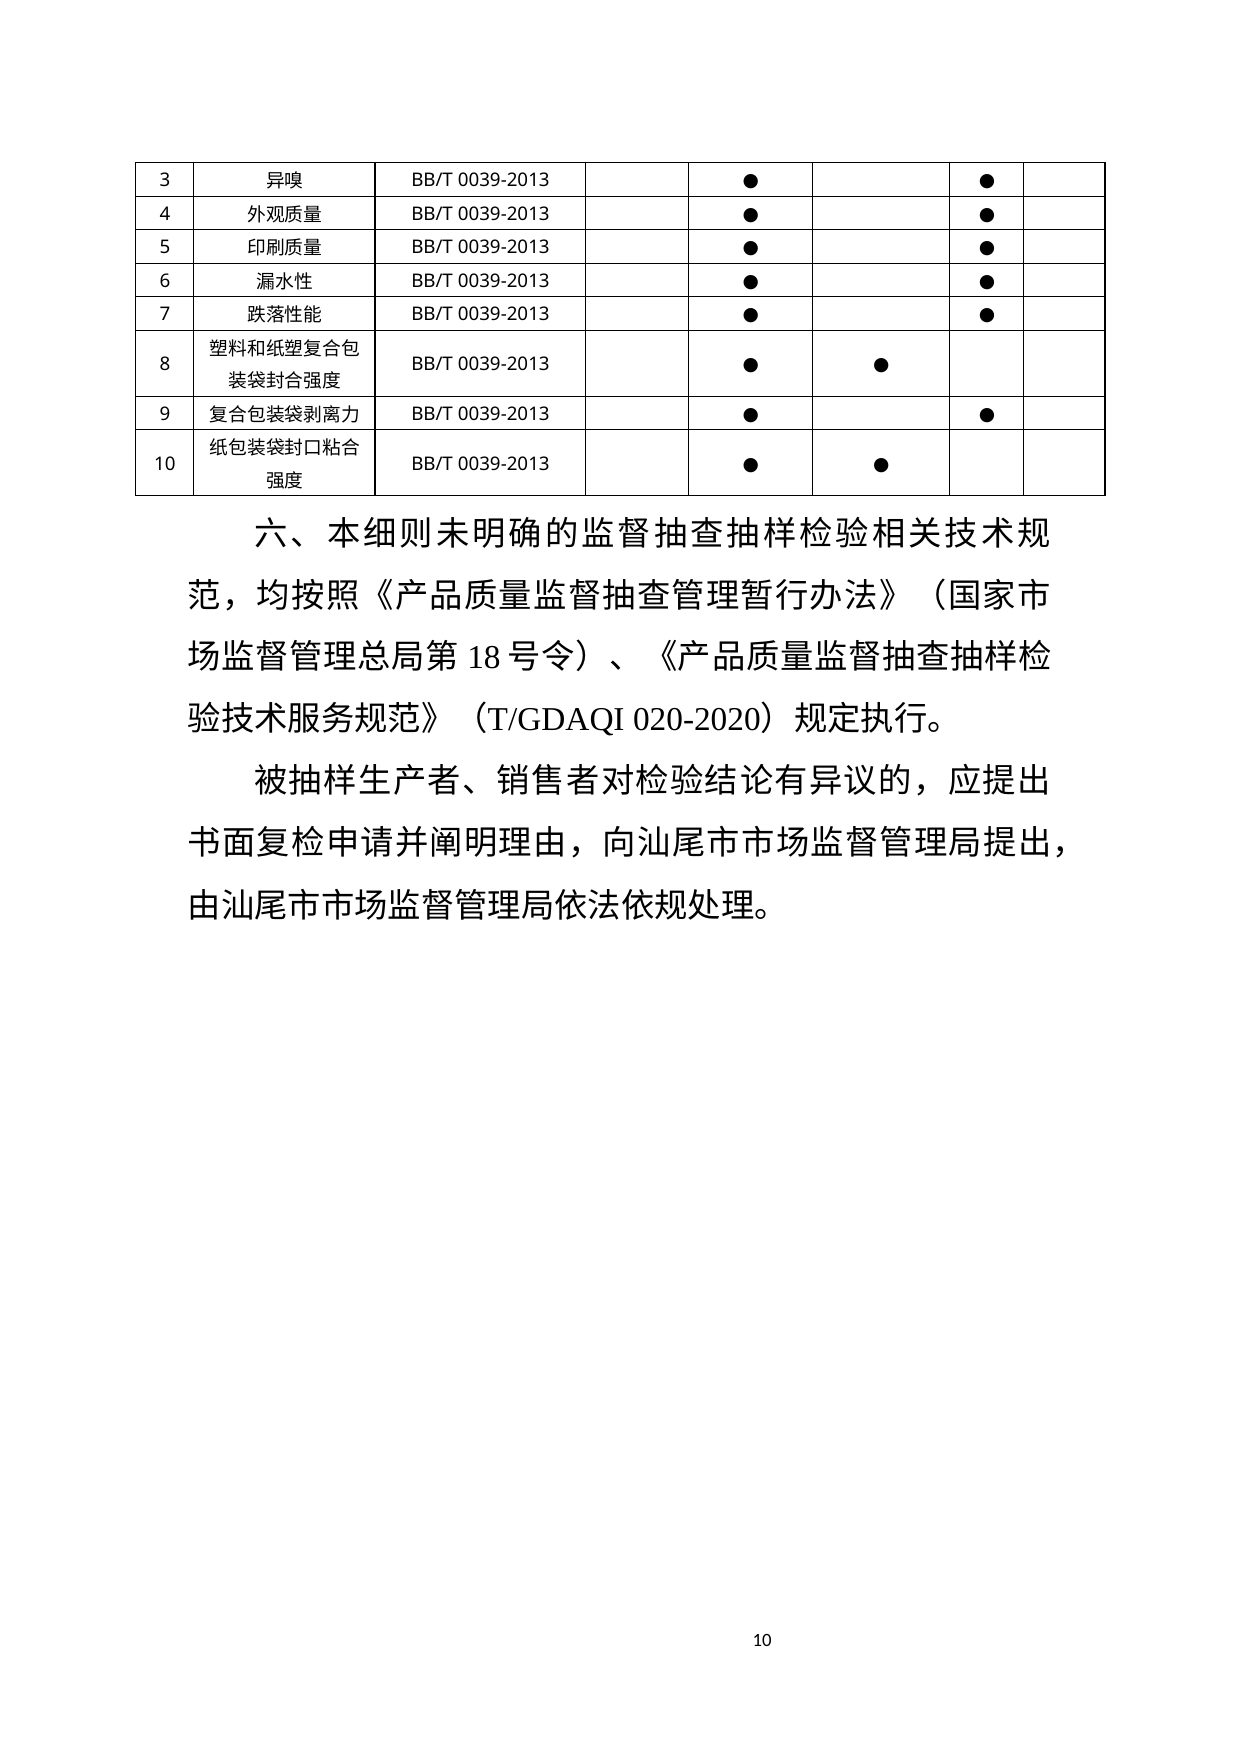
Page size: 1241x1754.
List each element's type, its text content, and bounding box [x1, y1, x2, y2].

table_cell ● [950, 297, 1023, 330]
table_cell 4 [136, 197, 193, 229]
table_cell [950, 331, 1023, 396]
table_cell [813, 297, 949, 330]
table_cell ● [689, 197, 812, 229]
table_cell [586, 397, 688, 429]
table_cell 漏水性 [194, 264, 374, 296]
table_cell [813, 264, 949, 296]
table_cell ● [689, 297, 812, 330]
table_cell ● [689, 430, 812, 495]
table_cell 10 [136, 430, 193, 495]
table_cell BB/T 0039-2013 [376, 264, 585, 296]
table_cell ● [950, 197, 1023, 229]
text 六、本细则未明确的监督抽查抽样检验相关技术规范，均按照《产品质量监督抽查管理暂行办法》（国家市场监督管理总局第18号令）、《产品质量监督抽查抽样检验技术服务规范》（T/GDAQI 020-2020）规定执行。 [187, 496, 1053, 742]
table_cell BB/T 0039-2013 [376, 430, 585, 495]
table_cell [1024, 197, 1104, 229]
table_cell ● [950, 230, 1023, 263]
text 被抽样生产者、销售者对检验结论有异议的，应提出书面复检申请并阐明理由，向汕尾市市场监督管理局提出，由汕尾市市场监督管理局依法依规处理。 [187, 742, 1053, 930]
table_cell 纸包装袋封口粘合强度 [194, 430, 374, 495]
table_cell BB/T 0039-2013 [376, 297, 585, 330]
table_cell 3 [136, 163, 193, 196]
table_cell 7 [136, 297, 193, 330]
table_cell [813, 230, 949, 263]
table_cell BB/T 0039-2013 [376, 230, 585, 263]
table_cell [1024, 264, 1104, 296]
table_cell 6 [136, 264, 193, 296]
table_cell ● [689, 230, 812, 263]
table_cell ● [689, 331, 812, 396]
table_cell 跌落性能 [194, 297, 374, 330]
table_cell 8 [136, 331, 193, 396]
table_cell ● [813, 430, 949, 495]
table_cell BB/T 0039-2013 [376, 163, 585, 196]
table_cell [1024, 230, 1104, 263]
table_cell ● [813, 331, 949, 396]
table_cell [1024, 331, 1104, 396]
table_cell BB/T 0039-2013 [376, 331, 585, 396]
table_cell [1024, 297, 1104, 330]
table_cell 异嗅 [194, 163, 374, 196]
table_cell 9 [136, 397, 193, 429]
table_cell 塑料和纸塑复合包装袋封合强度 [194, 331, 374, 396]
table_cell [586, 297, 688, 330]
table_cell 复合包装袋剥离力 [194, 397, 374, 429]
table_cell 外观质量 [194, 197, 374, 229]
table_cell [586, 230, 688, 263]
table_cell [813, 397, 949, 429]
table_cell ● [950, 397, 1023, 429]
table_cell BB/T 0039-2013 [376, 197, 585, 229]
table_cell [950, 430, 1023, 495]
table_cell ● [689, 264, 812, 296]
table_cell [586, 331, 688, 396]
table_cell ● [950, 264, 1023, 296]
table_cell 5 [136, 230, 193, 263]
table_cell [586, 264, 688, 296]
table_cell [586, 197, 688, 229]
table_cell [1024, 430, 1104, 495]
table_cell 印刷质量 [194, 230, 374, 263]
table_cell BB/T 0039-2013 [376, 397, 585, 429]
table_cell [1024, 397, 1104, 429]
table_cell [1024, 163, 1104, 196]
table_cell [586, 163, 688, 196]
table_cell ● [689, 163, 812, 196]
table_cell ● [689, 397, 812, 429]
table_cell [586, 430, 688, 495]
table_cell ● [950, 163, 1023, 196]
table_cell [813, 163, 949, 196]
table_cell [813, 197, 949, 229]
